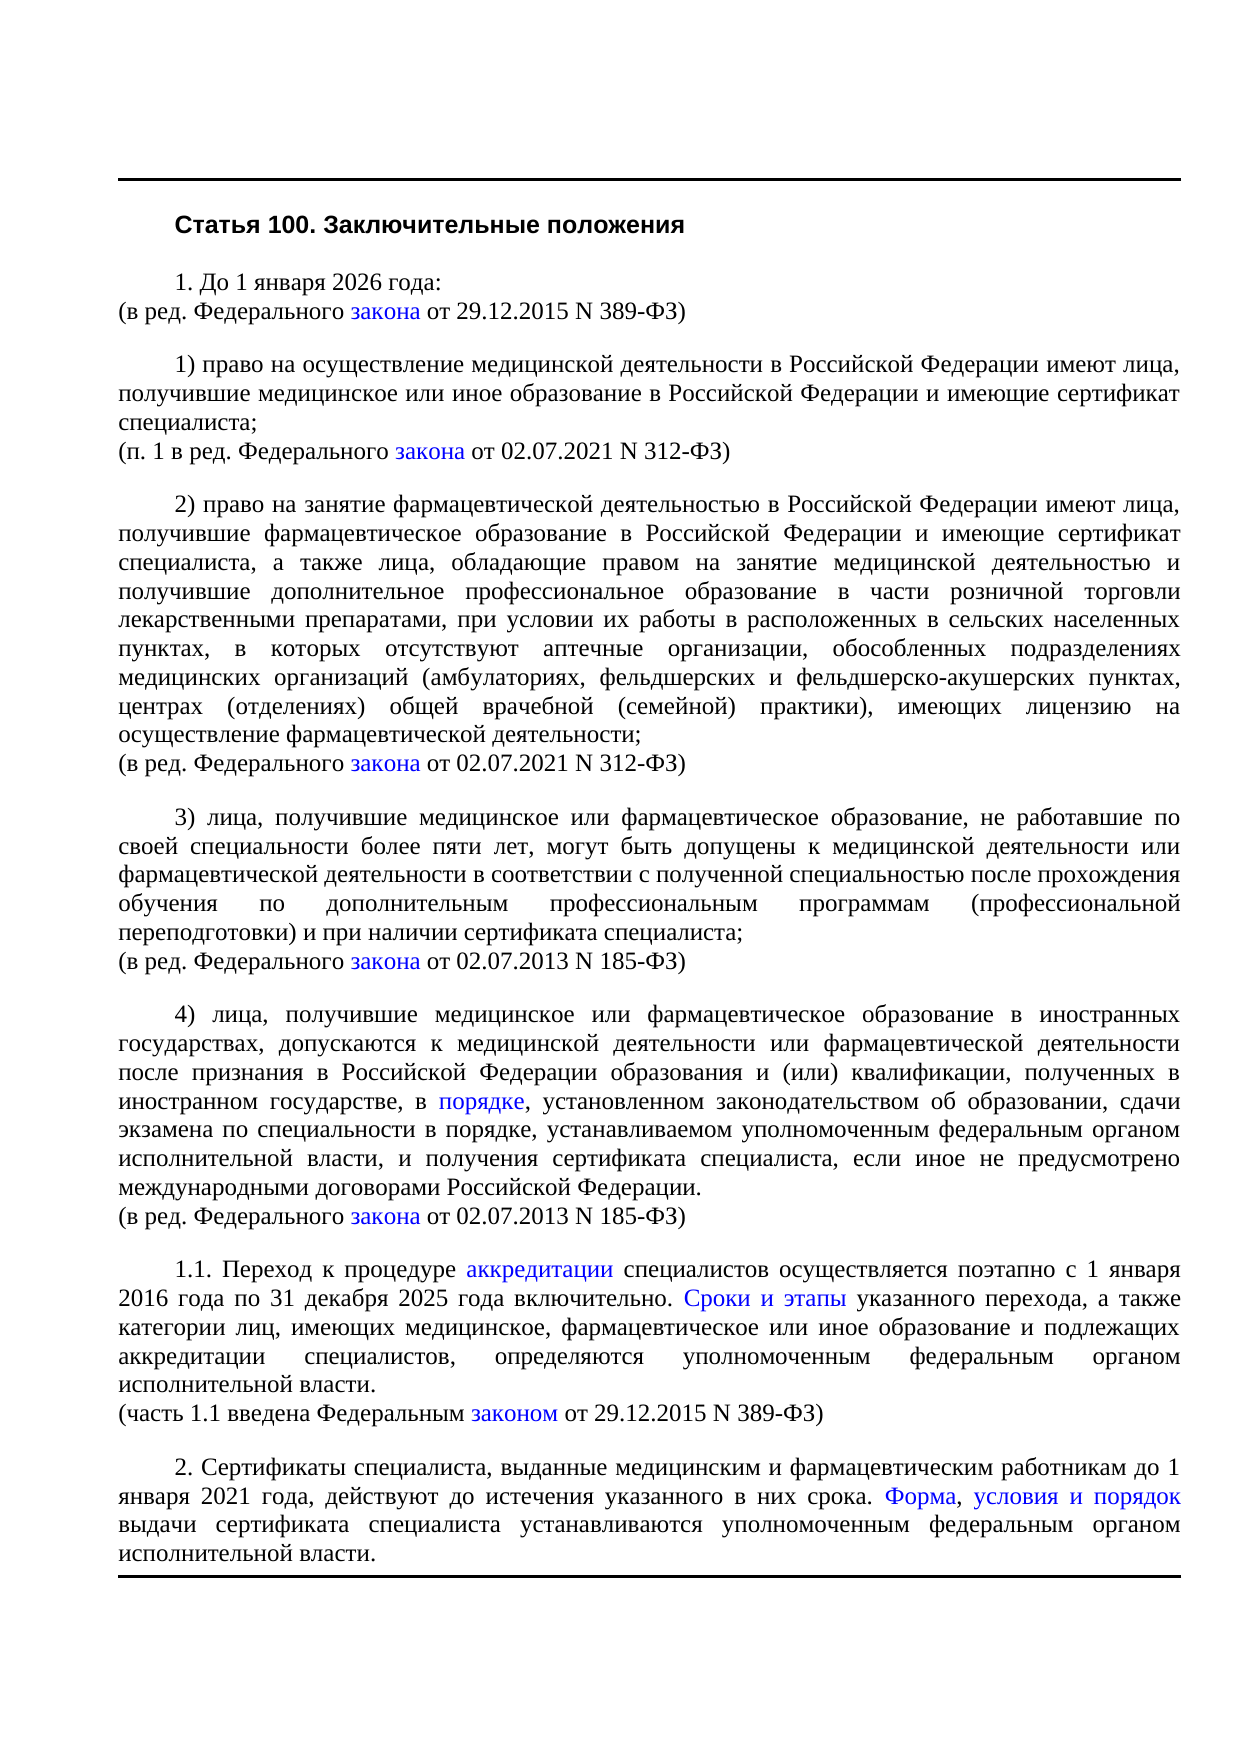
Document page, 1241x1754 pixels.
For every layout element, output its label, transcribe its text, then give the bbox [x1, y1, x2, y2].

text 4) лица, получившие медицинское или фармацевтическое образование в иностранных государствах, допускаются к медицинской деятельности или фармацевтической деятельности после признания в Российской Федерации образования и (или) квалификации, полученных в иностранном государстве, в порядке, установленном законодательством об образовании, сдачи экзамена по специальности в порядке, устанавливаемом уполномоченным федеральным органом исполнительной власти, и получения сертификата специалиста, если иное не предусмотрено международными договорами Российской Федерации. [118, 999, 1181, 1201]
text 3) лица, получившие медицинское или фармацевтическое образование, не работавшие по своей специальности более пяти лет, могут быть допущены к медицинской деятельности или фармацевтической деятельности в соответствии с полученной специальностью после прохождения обучения по дополнительным профессиональным программам (профессиональной переподготовки) и при наличии сертификата специалиста; [118, 802, 1181, 946]
text (в ред. Федерального закона от 02.07.2013 N 185-ФЗ) [118, 1201, 1181, 1229]
text (в ред. Федерального закона от 02.07.2021 N 312-ФЗ) [118, 748, 1181, 777]
text (часть 1.1 введена Федеральным законом от 29.12.2015 N 389-ФЗ) [118, 1398, 1181, 1427]
text (в ред. Федерального закона от 02.07.2013 N 185-ФЗ) [118, 946, 1181, 974]
text 1.1. Переход к процедуре аккредитации специалистов осуществляется поэтапно с 1 января 2016 года по 31 декабря 2025 года включительно. Сроки и этапы указанного перехода, а также категории лиц, имеющих медицинское, фармацевтическое или иное образование и подлежащих аккредитации специалистов, определяются уполномоченным федеральным органом исполнительной власти. [118, 1254, 1181, 1398]
text 2) право на занятие фармацевтической деятельностью в Российской Федерации имеют лица, получившие фармацевтическое образование в Российской Федерации и имеющие сертификат специалиста, а также лица, обладающие правом на занятие медицинской деятельностью и получившие дополнительное профессиональное образование в части розничной торговли лекарственными препаратами, при условии их работы в расположенных в сельских населенных пунктах, в которых отсутствуют аптечные организации, обособленных подразделениях медицинских организаций (амбулаториях, фельдшерских и фельдшерско-акушерских пунктах, центрах (отделениях) общей врачебной (семейной) практики), имеющих лицензию на осуществление фармацевтической деятельности; [118, 489, 1181, 748]
text 2. Сертификаты специалиста, выданные медицинским и фармацевтическим работникам до 1 января 2021 года, действуют до истечения указанного в них срока. Форма, условия и порядок выдачи сертификата специалиста устанавливаются уполномоченным федеральным органом исполнительной власти. [118, 1452, 1181, 1567]
text (п. 1 в ред. Федерального закона от 02.07.2021 N 312-ФЗ) [118, 436, 1181, 464]
text (в ред. Федерального закона от 29.12.2015 N 389-ФЗ) [118, 296, 1181, 324]
text 1. До 1 января 2026 года: [118, 267, 1181, 296]
title Статья 100. Заключительные положения [118, 209, 1181, 238]
text 1) право на осуществление медицинской деятельности в Российской Федерации имеют лица, получившие медицинское или иное образование в Российской Федерации и имеющие сертификат специалиста; [118, 349, 1181, 436]
